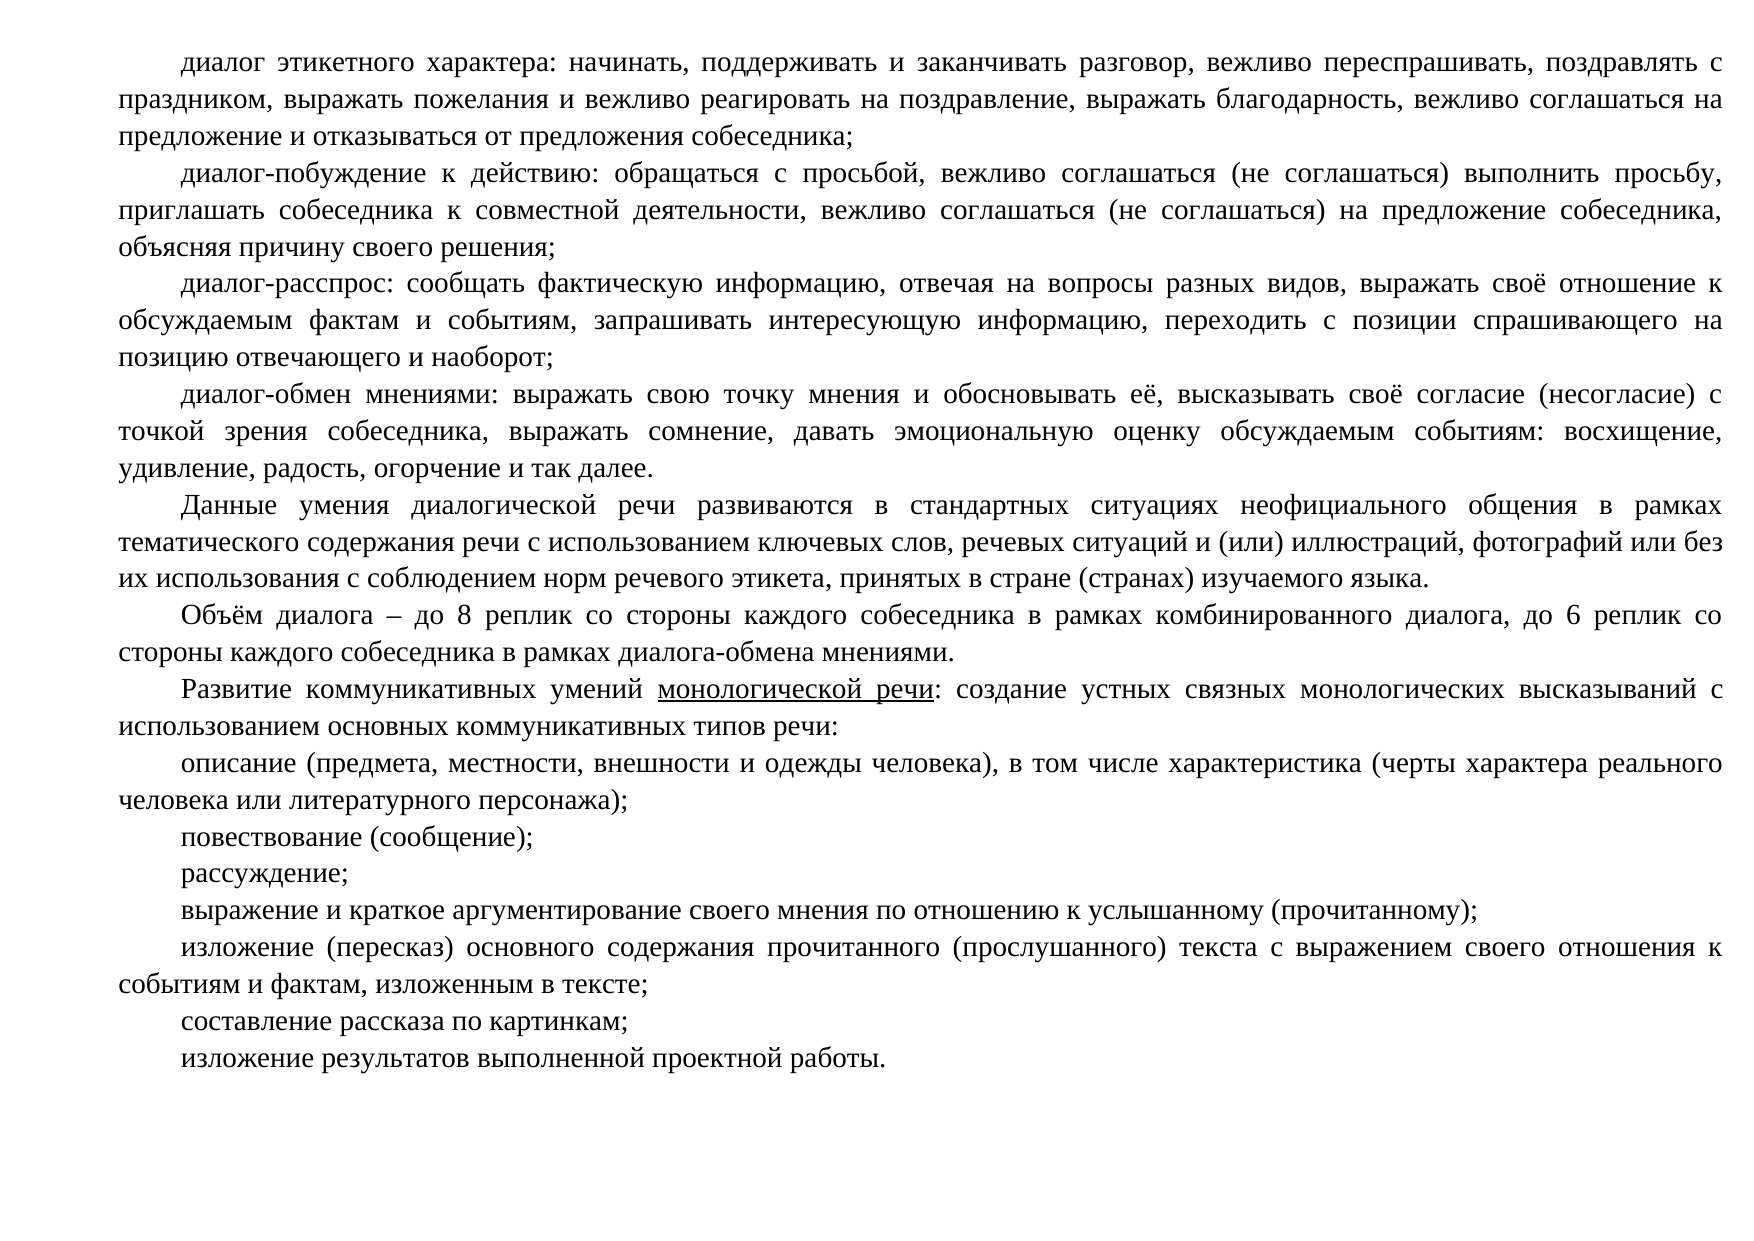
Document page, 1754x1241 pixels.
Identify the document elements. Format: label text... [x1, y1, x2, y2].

text выражение и краткое аргументирование своего мнения по отношению к услышанному (прочитанному); [118, 892, 1724, 926]
text диалог-побуждение к действию: обращаться с просьбой, вежливо соглашаться (не соглашаться) выполнить просьбу, приглашать собеседника к совместной деятельности, вежливо соглашаться (не соглашаться) на предложение собеседника, объясняя причину своего решения; [118, 155, 1724, 262]
text диалог-обмен мнениями: выражать свою точку мнения и обосновывать её, высказывать своё согласие (несогласие) с точкой зрения собеседника, выражать сомнение, давать эмоциональную оценку обсуждаемым событиям: восхищение, удивление, радость, огорчение и так далее. [118, 376, 1724, 483]
text описание (предмета, местности, внешности и одежды человека), в том числе характеристика (черты характера реального человека или литературного персонажа); [118, 745, 1724, 815]
text изложение (пересказ) основного содержания прочитанного (прослушанного) текста с выражением своего отношения к событиям и фактам, изложенным в тексте; [118, 929, 1724, 1000]
text изложение результатов выполненной проектной работы. [118, 1040, 1724, 1073]
text Объём диалога – до 8 реплик со стороны каждого собеседника в рамках комбинированного диалога, до 6 реплик со стороны каждого собеседника в рамках диалога-обмена мнениями. [118, 597, 1724, 668]
text повествование (сообщение); [118, 819, 1724, 852]
text рассуждение; [118, 856, 1724, 889]
text Развитие коммуникативных умений монологической речи: создание устных связных монологических высказываний с использованием основных коммуникативных типов речи: [118, 671, 1724, 742]
text Данные умения диалогической речи развиваются в стандартных ситуациях неофициального общения в рамках тематического содержания речи с использованием ключевых слов, речевых ситуаций и (или) иллюстраций, фотографий или без их использования с соблюдением норм речевого этикета, принятых в стране (странах) изучаемого языка. [118, 487, 1724, 594]
text диалог этикетного характера: начинать, поддерживать и заканчивать разговор, вежливо переспрашивать, поздравлять с праздником, выражать пожелания и вежливо реагировать на поздравление, выражать благодарность, вежливо соглашаться на предложение и отказываться от предложения собеседника; [118, 44, 1724, 152]
text диалог-расспрос: сообщать фактическую информацию, отвечая на вопросы разных видов, выражать своё отношение к обсуждаемым фактам и событиям, запрашивать интересующую информацию, переходить с позиции спрашивающего на позицию отвечающего и наоборот; [118, 266, 1724, 373]
text составление рассказа по картинкам; [118, 1003, 1724, 1037]
